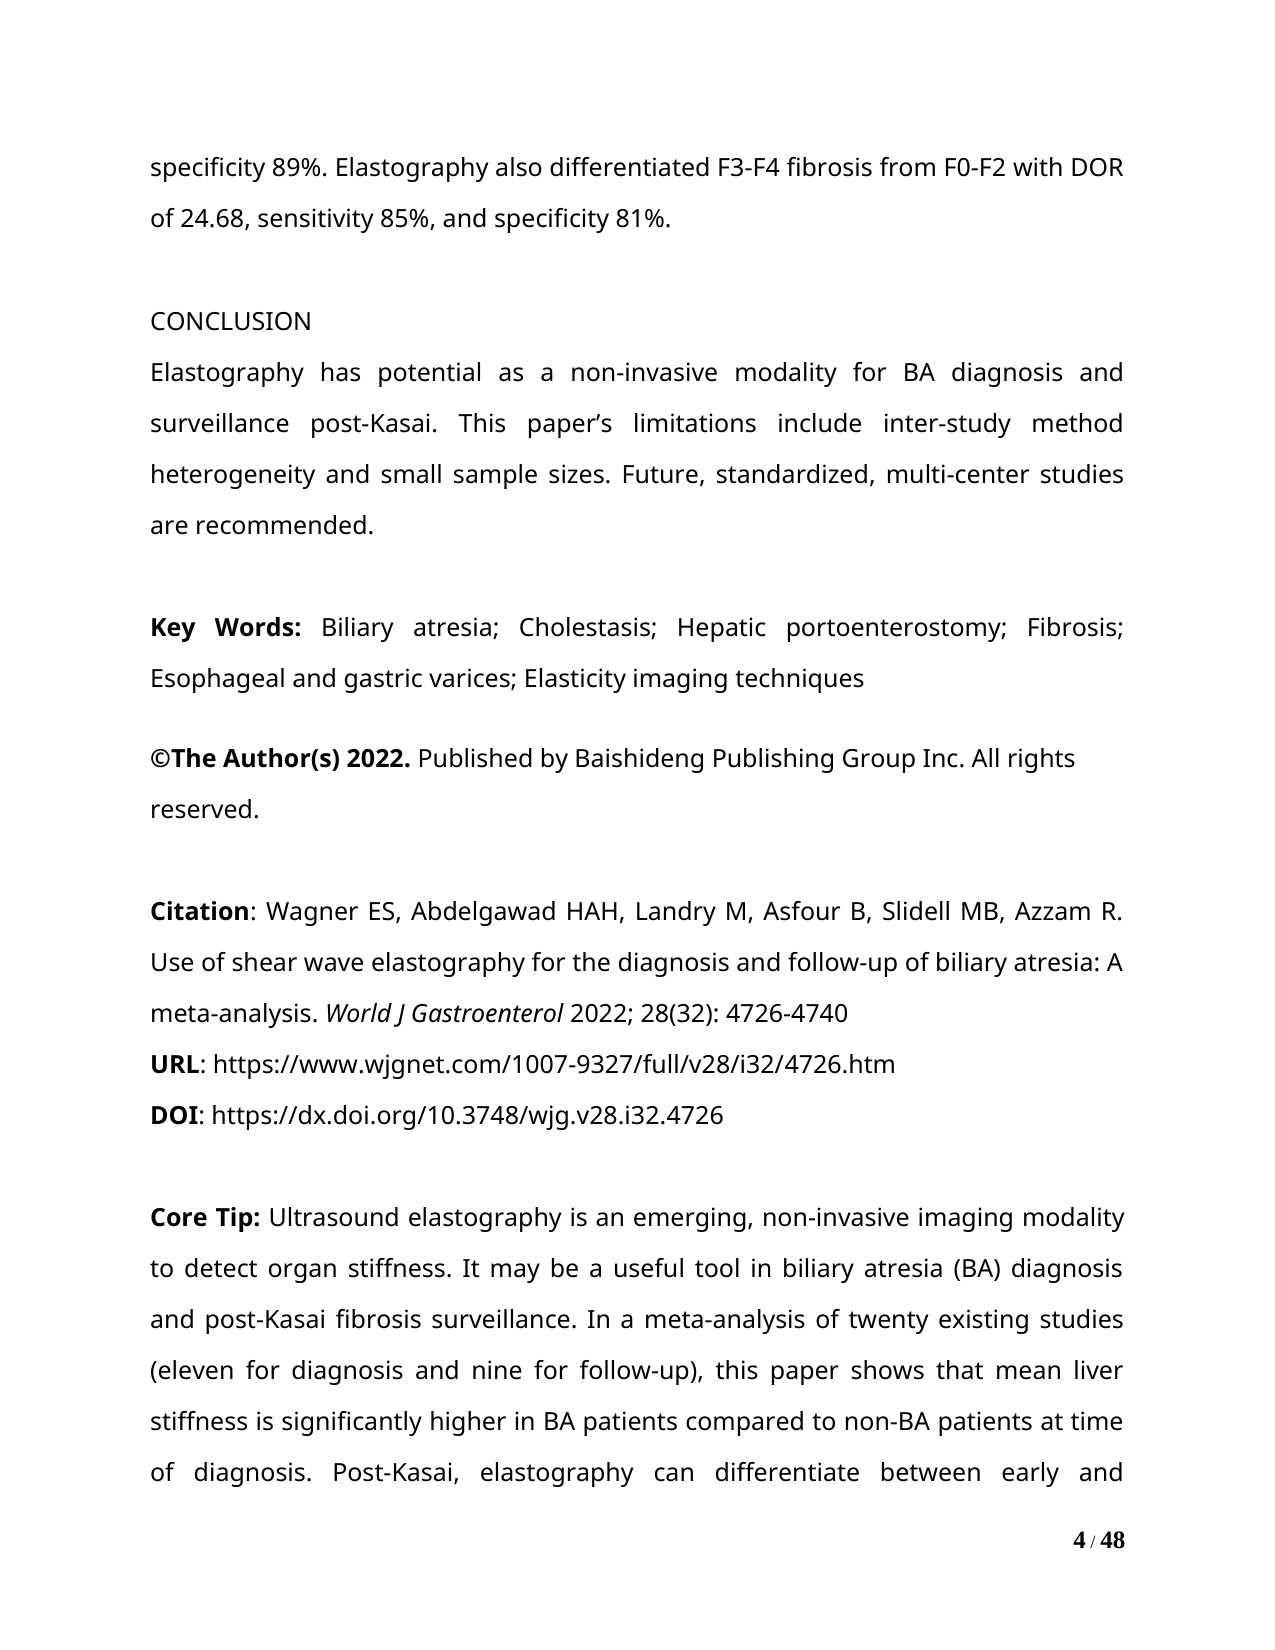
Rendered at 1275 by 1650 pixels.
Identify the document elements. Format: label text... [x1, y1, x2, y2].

text URL: https://www.wjgnet.com/1007-9327/full/v28/i32/4726.htm [150, 1046, 1125, 1081]
text Elastography has potential as a non-invasive modality for BA diagnosis and surveillance post-Kasai. This paper’s limitations include inter-study method heterogeneity and small sample sizes. Future, standardized, multi-center studies are recommended. [150, 354, 1125, 541]
text ©The Author(s) 2022. Published by Baishideng Publishing Group Inc. All rights reserved. [150, 740, 1125, 825]
text CONCLUSION [150, 303, 1125, 337]
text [150, 150, 1125, 235]
text Citation: Wagner ES, Abdelgawad HAH, Landry M, Asfour B, Slidell MB, Azzam R. Use of shear wave elastography for the diagnosis and follow-up of biliary atresia: A meta-analysis. World J Gastroenterol 2022; 28(32): 4726-4740 [150, 893, 1125, 1029]
text Key Words: Biliary atresia; Cholestasis; Hepatic portoenterostomy; Fibrosis; Esophageal and gastric varices; Elasticity imaging techniques [150, 609, 1125, 694]
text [150, 1199, 1125, 1489]
text DOI: https://dx.doi.org/10.3748/wjg.v28.i32.4726 [150, 1097, 1125, 1132]
